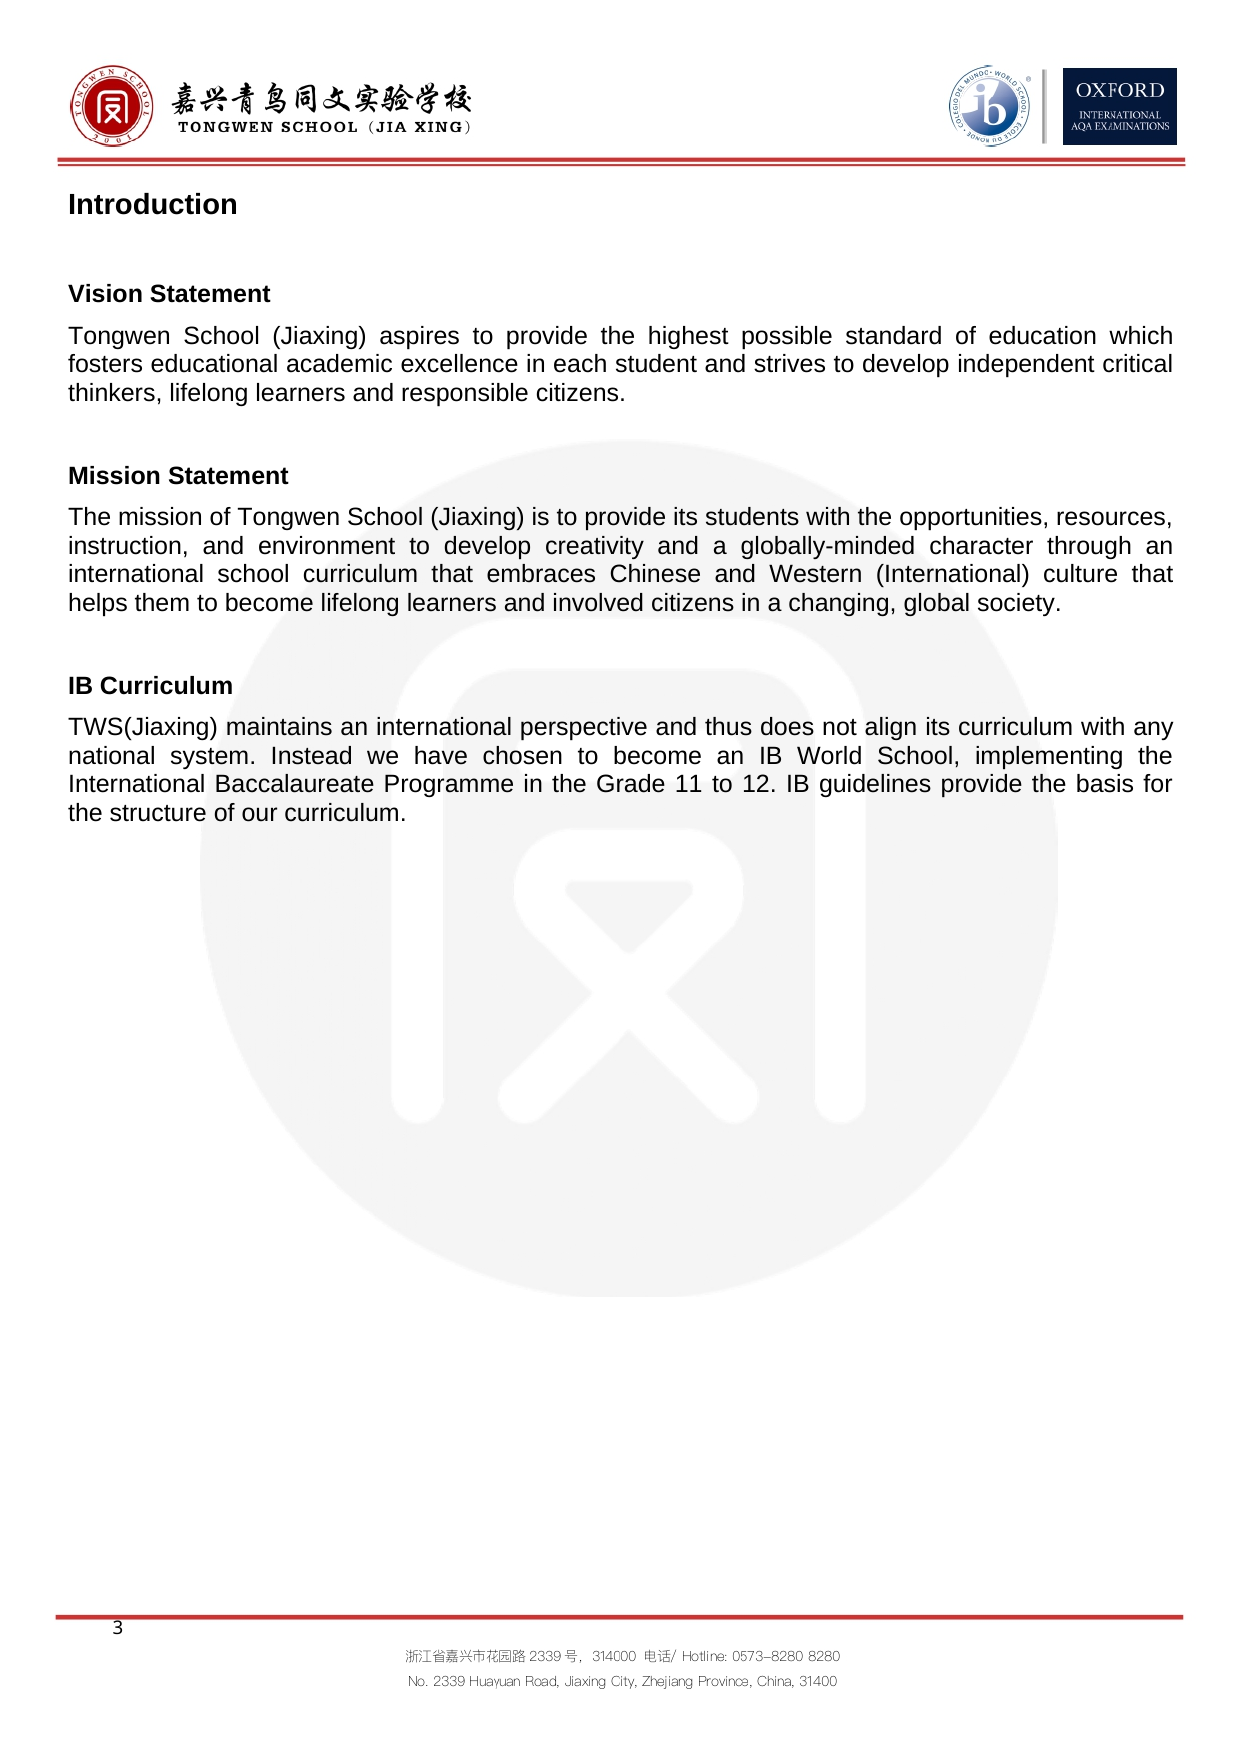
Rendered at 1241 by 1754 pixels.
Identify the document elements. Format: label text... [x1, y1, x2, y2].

text TWS(Jiaxing) maintains an international perspective and thus does not align its curriculum with any national system. Instead we have chosen to become an IB World School, implementing the International Baccalaureate Programme in the Grade 11 to 12. IB guidelines provide the basis for the structure of our curriculum. [68, 712, 1175, 827]
subtitle Mission Statement [68, 461, 1175, 489]
subtitle Introduction [68, 187, 1175, 221]
subtitle IB Curriculum [68, 671, 1175, 699]
text The mission of Tongwen School (Jiaxing) is to provide its students with the opportunities, resources, instruction, and environment to develop creativity and a globally-minded character through an international school curriculum that embraces Chinese and Western (International) culture that helps them to become lifelong learners and involved citizens in a changing, global society. [68, 502, 1175, 617]
text Tongwen School (Jiaxing) aspires to provide the highest possible standard of education which fosters educational academic excellence in each student and strives to develop independent critical thinkers, lifelong learners and responsible citizens. [68, 321, 1175, 407]
subtitle Vision Statement [68, 279, 1175, 308]
picture [5, 5, 1235, 1747]
